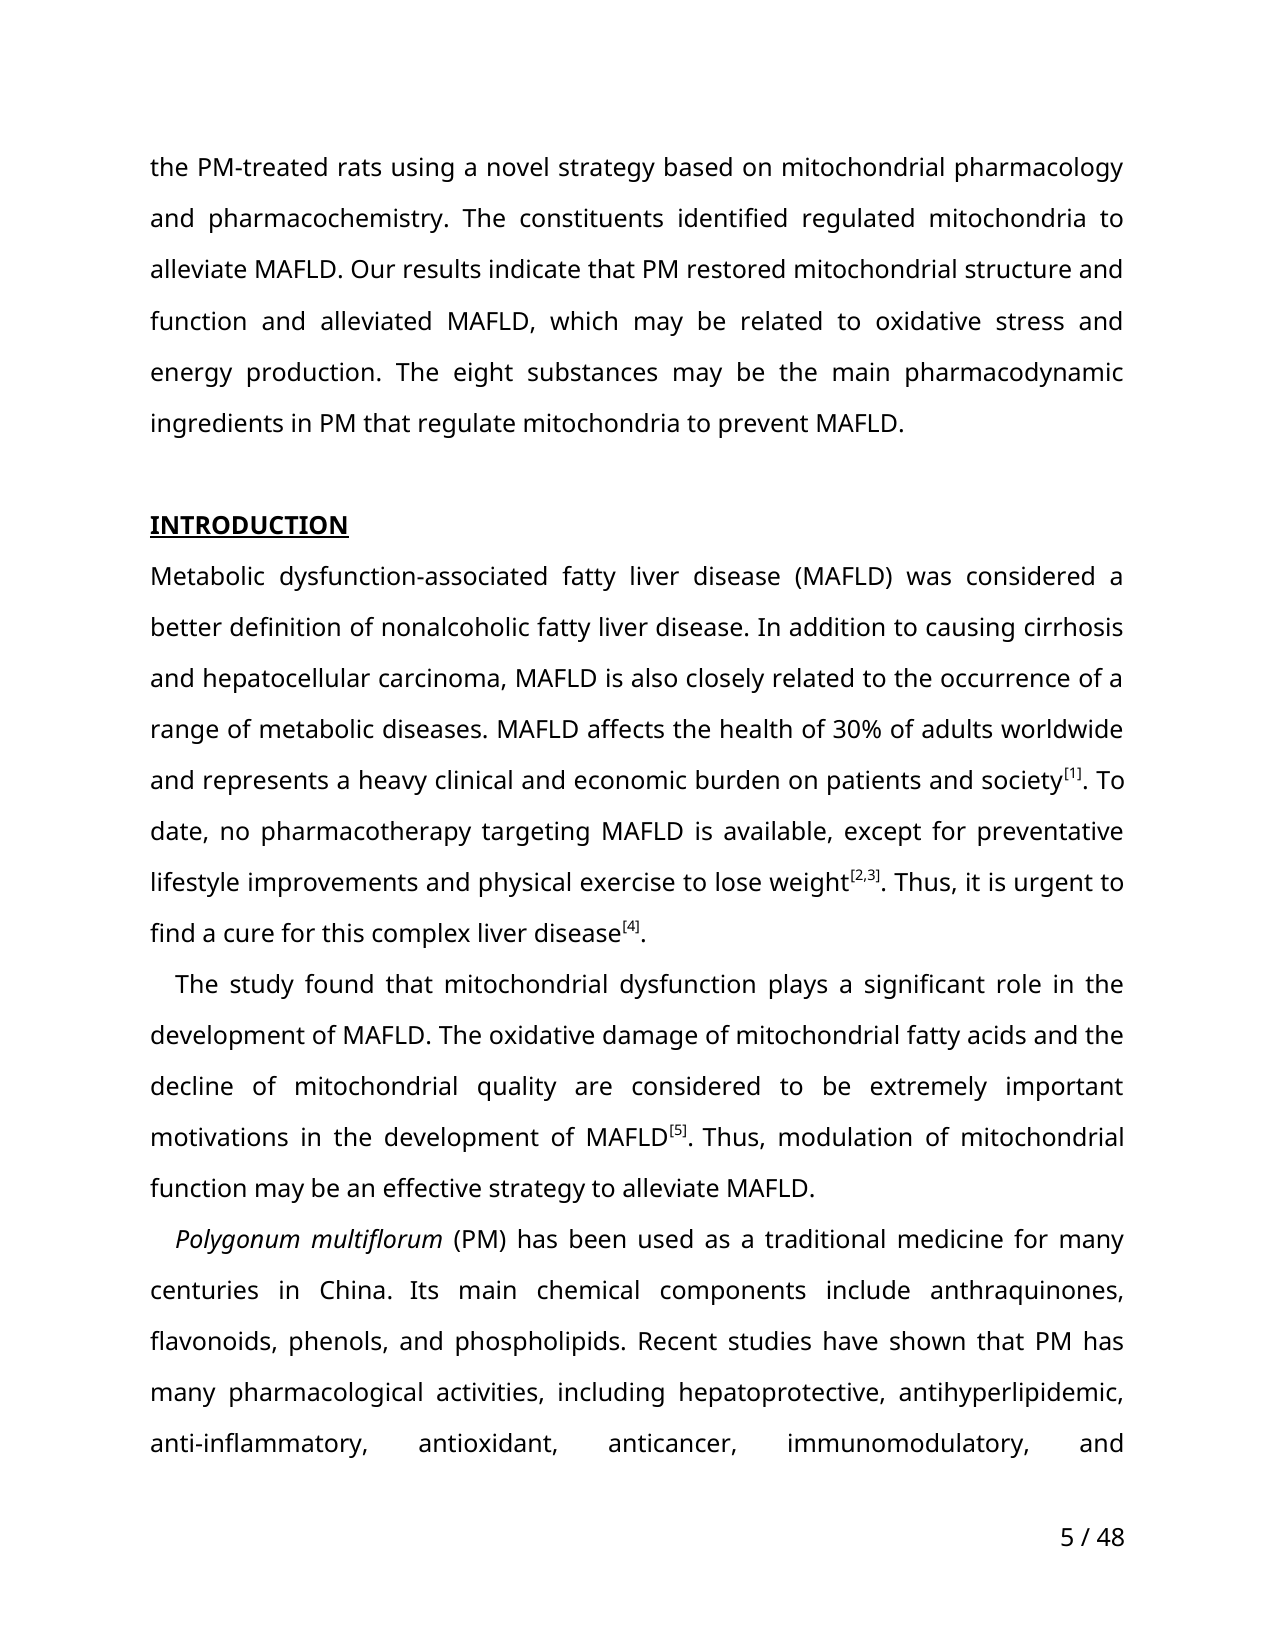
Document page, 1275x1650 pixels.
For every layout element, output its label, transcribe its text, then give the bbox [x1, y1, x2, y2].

text Metabolic dysfunction-associated fatty liver disease (MAFLD) was considered a better definition of nonalcoholic fatty liver disease. In addition to causing cirrhosis and hepatocellular carcinoma, MAFLD is also closely related to the occurrence of a range of metabolic diseases. MAFLD affects the health of 30% of adults worldwide and represents a heavy clinical and economic burden on patients and society[1]. To date, no pharmacotherapy targeting MAFLD is available, except for preventative lifestyle improvements and physical exercise to lose weight[2,3]. Thus, it is urgent to find a cure for this complex liver disease[4]. [150, 558, 1125, 950]
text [150, 150, 1125, 439]
text INTRODUCTION [150, 507, 1125, 541]
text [150, 1222, 1125, 1460]
text The study found that mitochondrial dysfunction plays a significant role in the development of MAFLD. The oxidative damage of mitochondrial fatty acids and the decline of mitochondrial quality are considered to be extremely important motivations in the development of MAFLD[5]. Thus, modulation of mitochondrial function may be an effective strategy to alleviate MAFLD. [150, 967, 1125, 1205]
